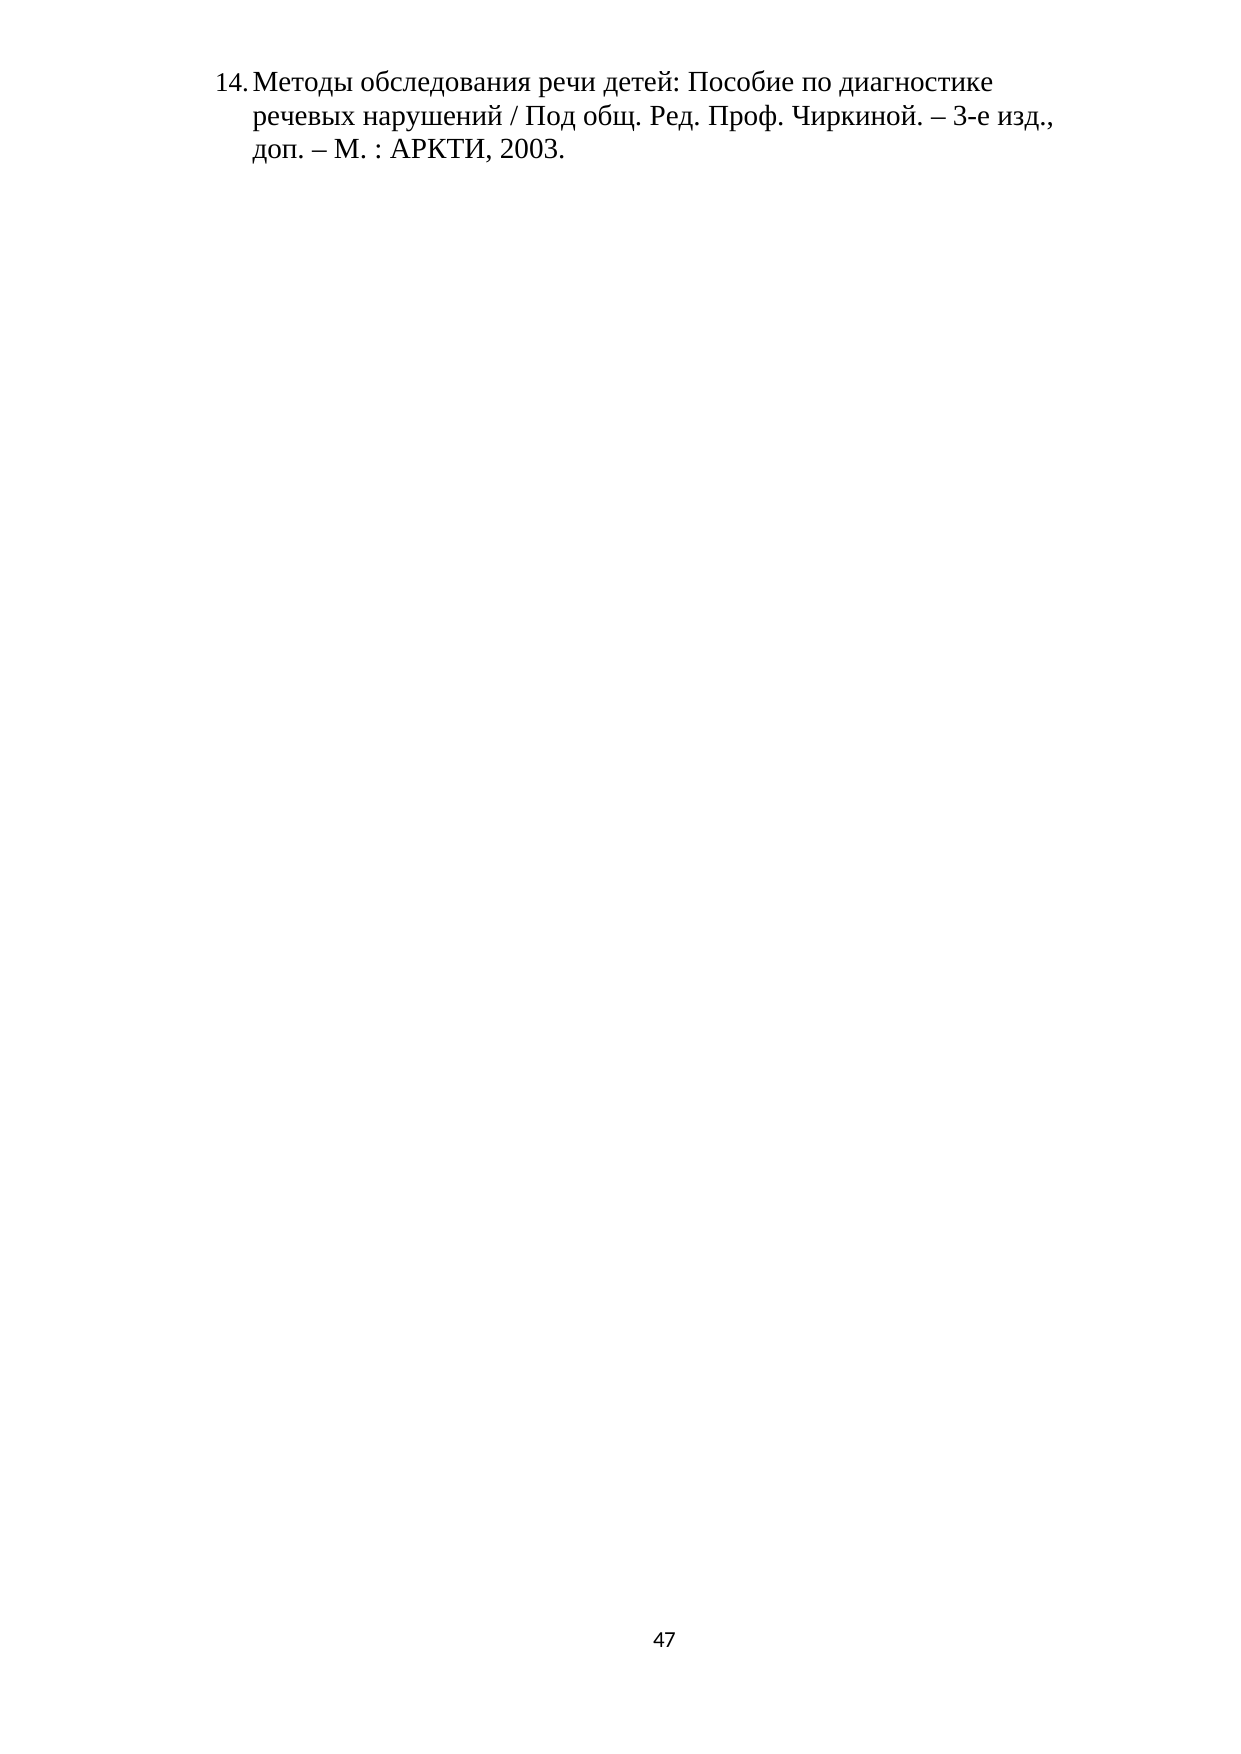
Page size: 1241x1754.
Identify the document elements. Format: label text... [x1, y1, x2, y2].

list Методы обследования речи детей: Пособие по диагностике речевых нарушений / Под общ. Ред. Проф. Чиркиной. – 3-е изд., доп. – М. : АРКТИ, 2003. [215, 64, 1103, 165]
